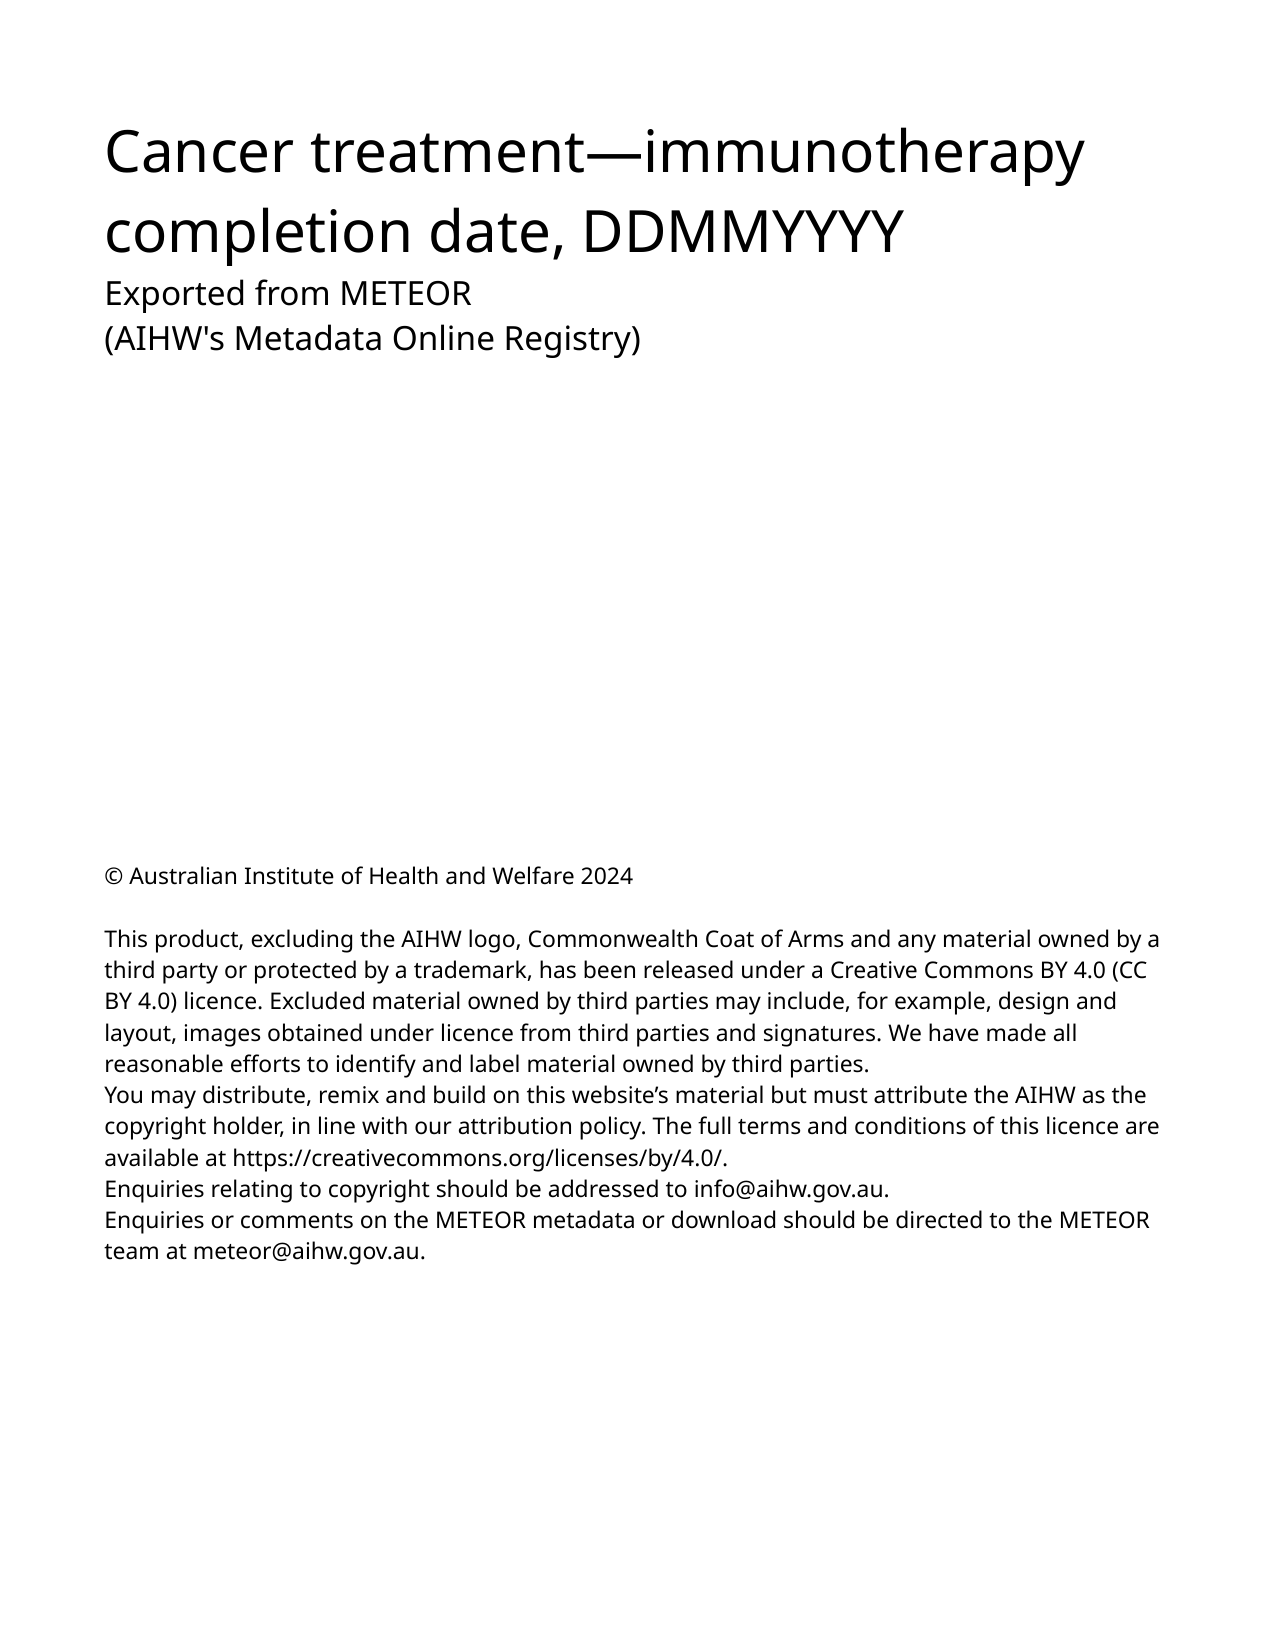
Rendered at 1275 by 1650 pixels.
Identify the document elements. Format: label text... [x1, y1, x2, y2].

text © Australian Institute of Health and Welfare 2024 [104, 860, 1171, 891]
text Enquiries relating to copyright should be addressed to info@aihw.gov.au. [104, 1173, 1171, 1204]
title Cancer treatment—immunotherapy completion date, DDMMYYYY [104, 110, 1171, 269]
text You may distribute, remix and build on this website’s material but must attribute the AIHW as the copyright holder, in line with our attribution policy. The full terms and conditions of this licence are available at https://creativecommons.org/licenses/by/4.0/. [104, 1079, 1171, 1173]
subtitle Exported from METEOR [104, 269, 1171, 315]
text This product, excluding the AIHW logo, Commonwealth Coat of Arms and any material owned by a third party or protected by a trademark, has been released under a Creative Commons BY 4.0 (CC BY 4.0) licence. Excluded material owned by third parties may include, for example, design and layout, images obtained under licence from third parties and signatures. We have made all reasonable efforts to identify and label material owned by third parties. [104, 923, 1171, 1079]
text Enquiries or comments on the METEOR metadata or download should be directed to the METEOR team at meteor@aihw.gov.au. [104, 1204, 1171, 1266]
subtitle (AIHW's Metadata Online Registry) [104, 315, 1171, 360]
